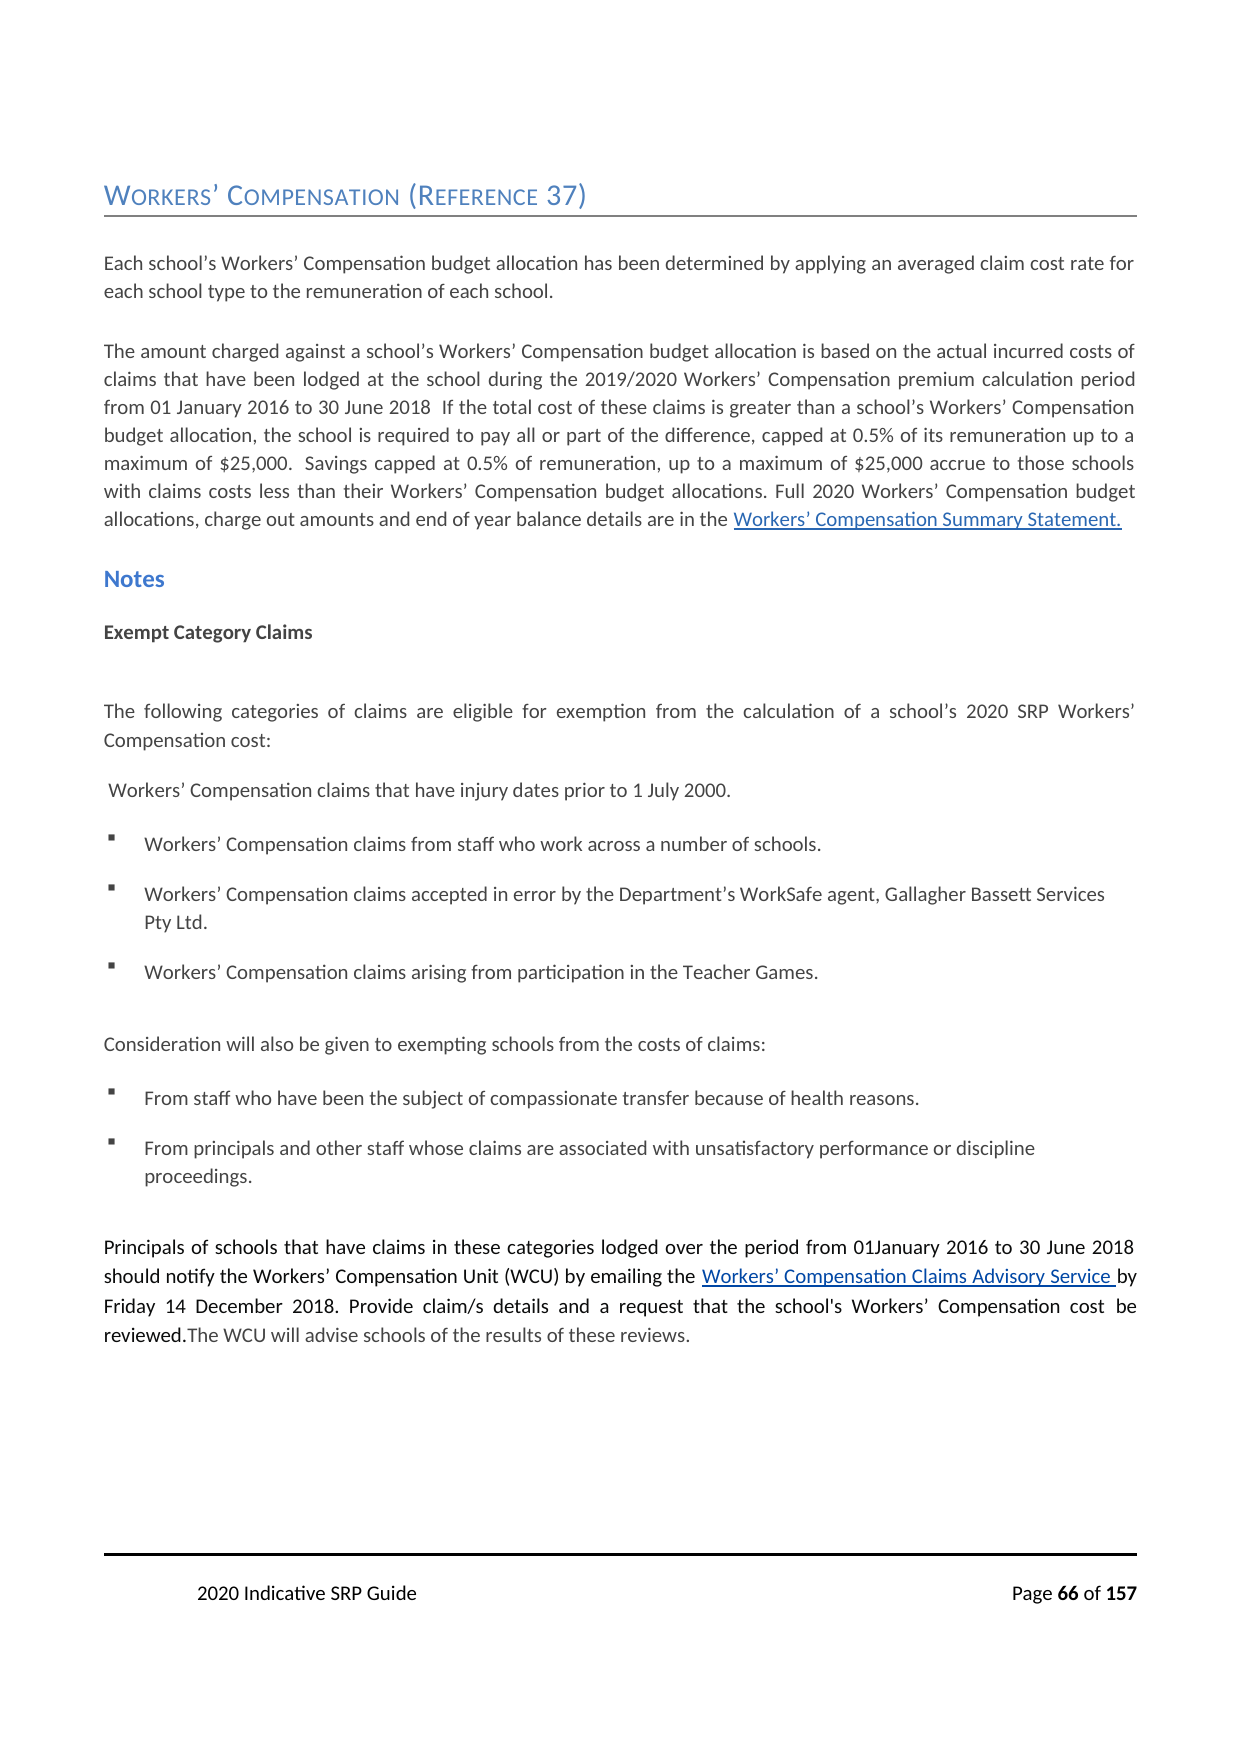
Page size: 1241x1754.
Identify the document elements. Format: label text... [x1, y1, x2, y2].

text Each school’s Workers’ Compensation budget allocation has been determined by applying an averaged claim cost rate for each school type to the remuneration of each school. [103, 248, 1137, 304]
list Workers’ Compensation claims from staff who work across a number of schools. [107, 828, 1137, 857]
text Notes [103, 563, 1137, 594]
list Workers’ Compensation claims accepted in error by the Department’s WorkSafe agent, Gallagher Bassett Services Pty Ltd. [107, 878, 1137, 935]
text Consideration will also be given to exempting schools from the costs of claims: [103, 1031, 1137, 1056]
text Principals of schools that have claims in these categories lodged over the period from 01January 2016 to 30 June 2018 should notify the Workers’ Compensation Unit (WCU) by emailing the Workers’ Compensation Claims Advisory Service by Friday 14 December 2018. Provide claim/s details and a request that the school's Workers’ Compensation cost be reviewed.The WCU will advise schools of the results of these reviews. [103, 1234, 1137, 1347]
text Workers’ Compensation claims that have injury dates prior to 1 July 2000. [103, 777, 1137, 803]
text The amount charged against a school’s Workers’ Compensation budget allocation is based on the actual incurred costs of claims that have been lodged at the school during the 2019/2020 Workers’ Compensation premium calculation period from 01 January 2016 to 30 June 2018 If the total cost of these claims is greater than a school’s Workers’ Compensation budget allocation, the school is required to pay all or part of the difference, capped at 0.5% of its remuneration up to a maximum of $25,000. Savings capped at 0.5% of remuneration, up to a maximum of $25,000 accrue to those schools with claims costs less than their Workers’ Compensation budget allocations. Full 2020 Workers’ Compensation budget allocations, charge out amounts and end of year balance details are in the Workers’ Compensation Summary Statement. [103, 335, 1137, 532]
text The following categories of claims are eligible for exemption from the calculation of a school’s 2020 SRP Workers’ Compensation cost: [103, 698, 1137, 753]
list From principals and other staff whose claims are associated with unsatisfactory performance or discipline proceedings. [107, 1132, 1137, 1188]
list From staff who have been the subject of compassionate transfer because of health reasons. [107, 1082, 1137, 1110]
list Workers’ Compensation claims arising from participation in the Teacher Games. [107, 957, 1137, 985]
subtitle Workers’ Compensation (Reference 37) [103, 176, 1137, 217]
text Exempt Category Claims [103, 619, 1137, 644]
